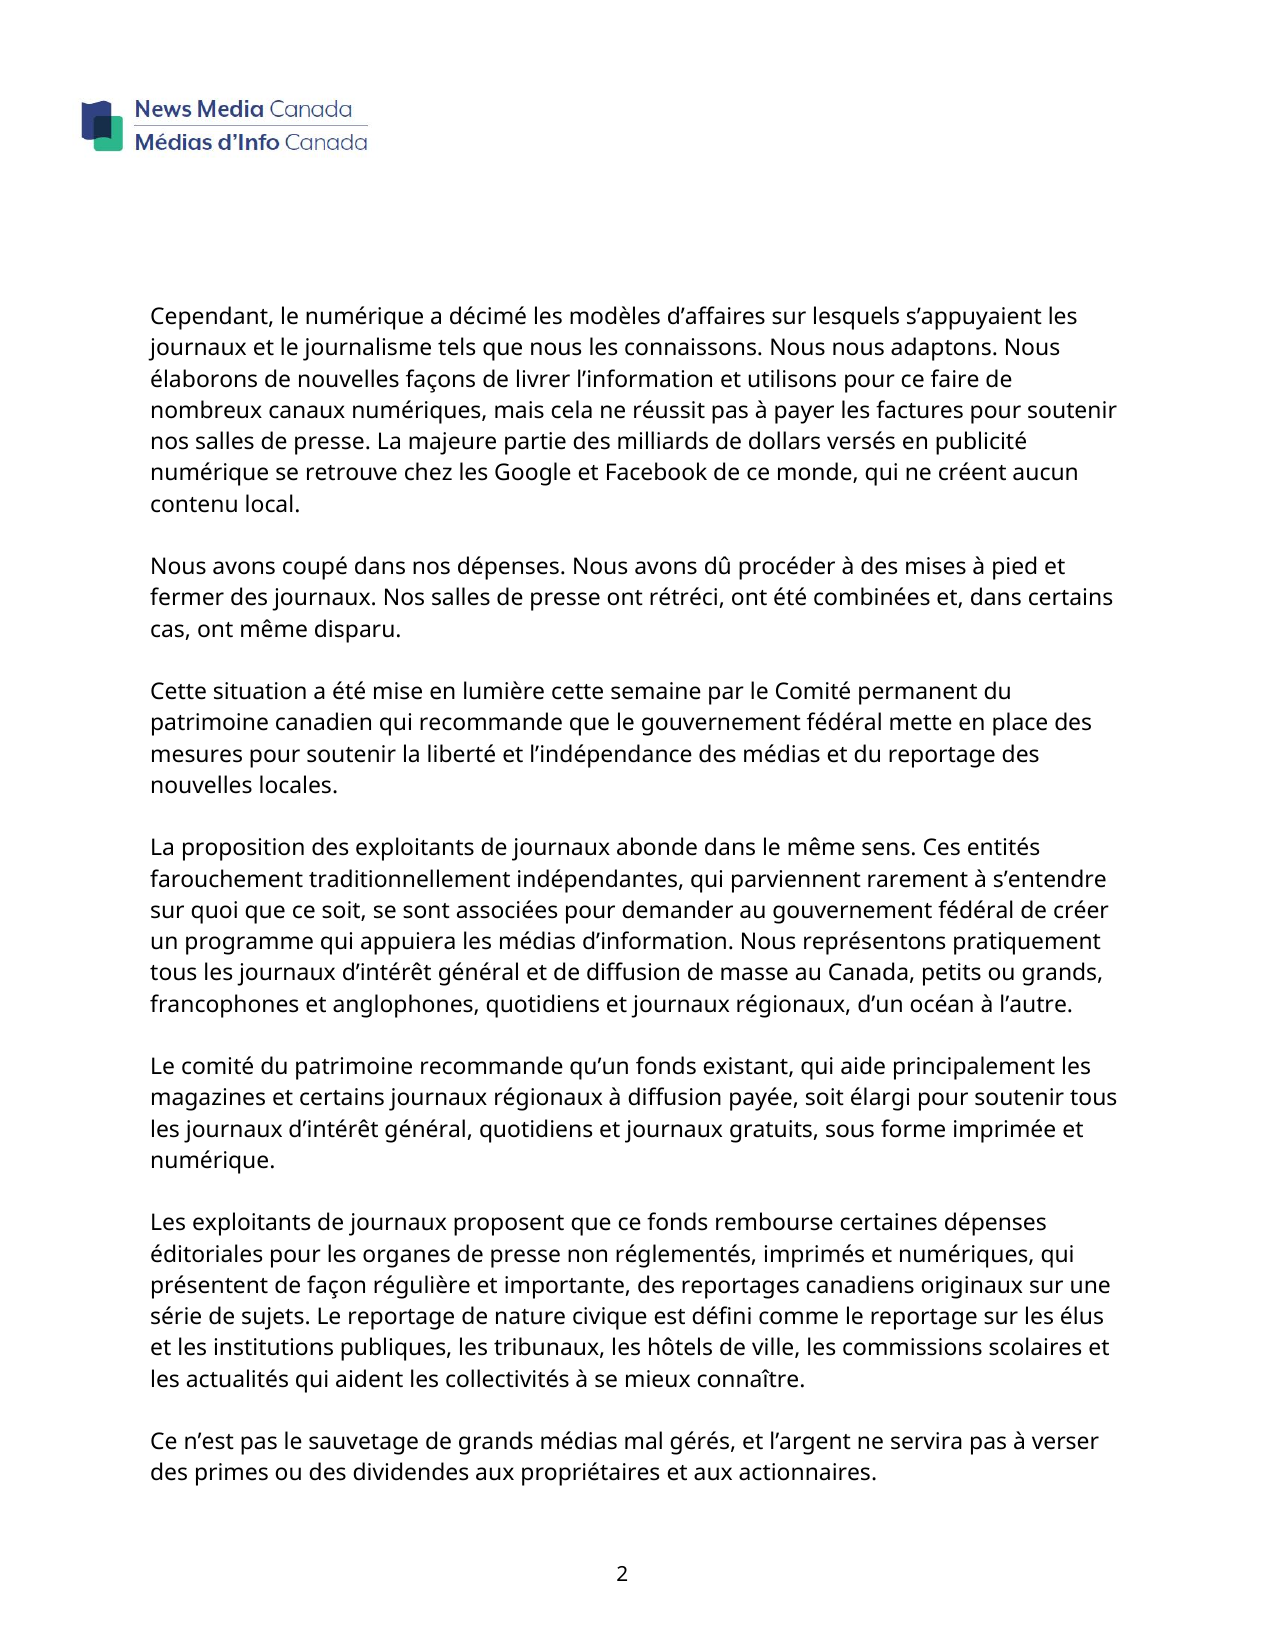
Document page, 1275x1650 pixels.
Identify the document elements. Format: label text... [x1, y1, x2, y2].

text Nous avons coupé dans nos dépenses. Nous avons dû procéder à des mises à pied et fermer des journaux. Nos salles de presse ont rétréci, ont été combinées et, dans certains cas, ont même disparu. [150, 550, 1125, 644]
picture [37, 75, 416, 183]
text Les exploitants de journaux proposent que ce fonds rembourse certaines dépenses éditoriales pour les organes de presse non réglementés, imprimés et numériques, qui présentent de façon régulière et importante, des reportages canadiens originaux sur une série de sujets. Le reportage de nature civique est défini comme le reportage sur les élus et les institutions publiques, les tribunaux, les hôtels de ville, les commissions scolaires et les actualités qui aident les collectivités à se mieux connaître. [150, 1206, 1125, 1394]
text Cette situation a été mise en lumière cette semaine par le Comité permanent du patrimoine canadien qui recommande que le gouvernement fédéral mette en place des mesures pour soutenir la liberté et l’indépendance des médias et du reportage des nouvelles locales. [150, 675, 1125, 800]
text Ce n’est pas le sauvetage de grands médias mal gérés, et l’argent ne servira pas à verser des primes ou des dividendes aux propriétaires et aux actionnaires. [150, 1425, 1125, 1487]
text Cependant, le numérique a décimé les modèles d’affaires sur lesquels s’appuyaient les journaux et le journalisme tels que nous les connaissons. Nous nous adaptons. Nous élaborons de nouvelles façons de livrer l’information et utilisons pour ce faire de nombreux canaux numériques, mais cela ne réussit pas à payer les factures pour soutenir nos salles de presse. La majeure partie des milliards de dollars versés en publicité numérique se retrouve chez les Google et Facebook de ce monde, qui ne créent aucun contenu local. [150, 300, 1125, 519]
text La proposition des exploitants de journaux abonde dans le même sens. Ces entités farouchement traditionnellement indépendantes, qui parviennent rarement à s’entendre sur quoi que ce soit, se sont associées pour demander au gouvernement fédéral de créer un programme qui appuiera les médias d’information. Nous représentons pratiquement tous les journaux d’intérêt général et de diffusion de masse au Canada, petits ou grands, francophones et anglophones, quotidiens et journaux régionaux, d’un océan à l’autre. [150, 831, 1125, 1019]
text Le comité du patrimoine recommande qu’un fonds existant, qui aide principalement les magazines et certains journaux régionaux à diffusion payée, soit élargi pour soutenir tous les journaux d’intérêt général, quotidiens et journaux gratuits, sous forme imprimée et numérique. [150, 1050, 1125, 1175]
